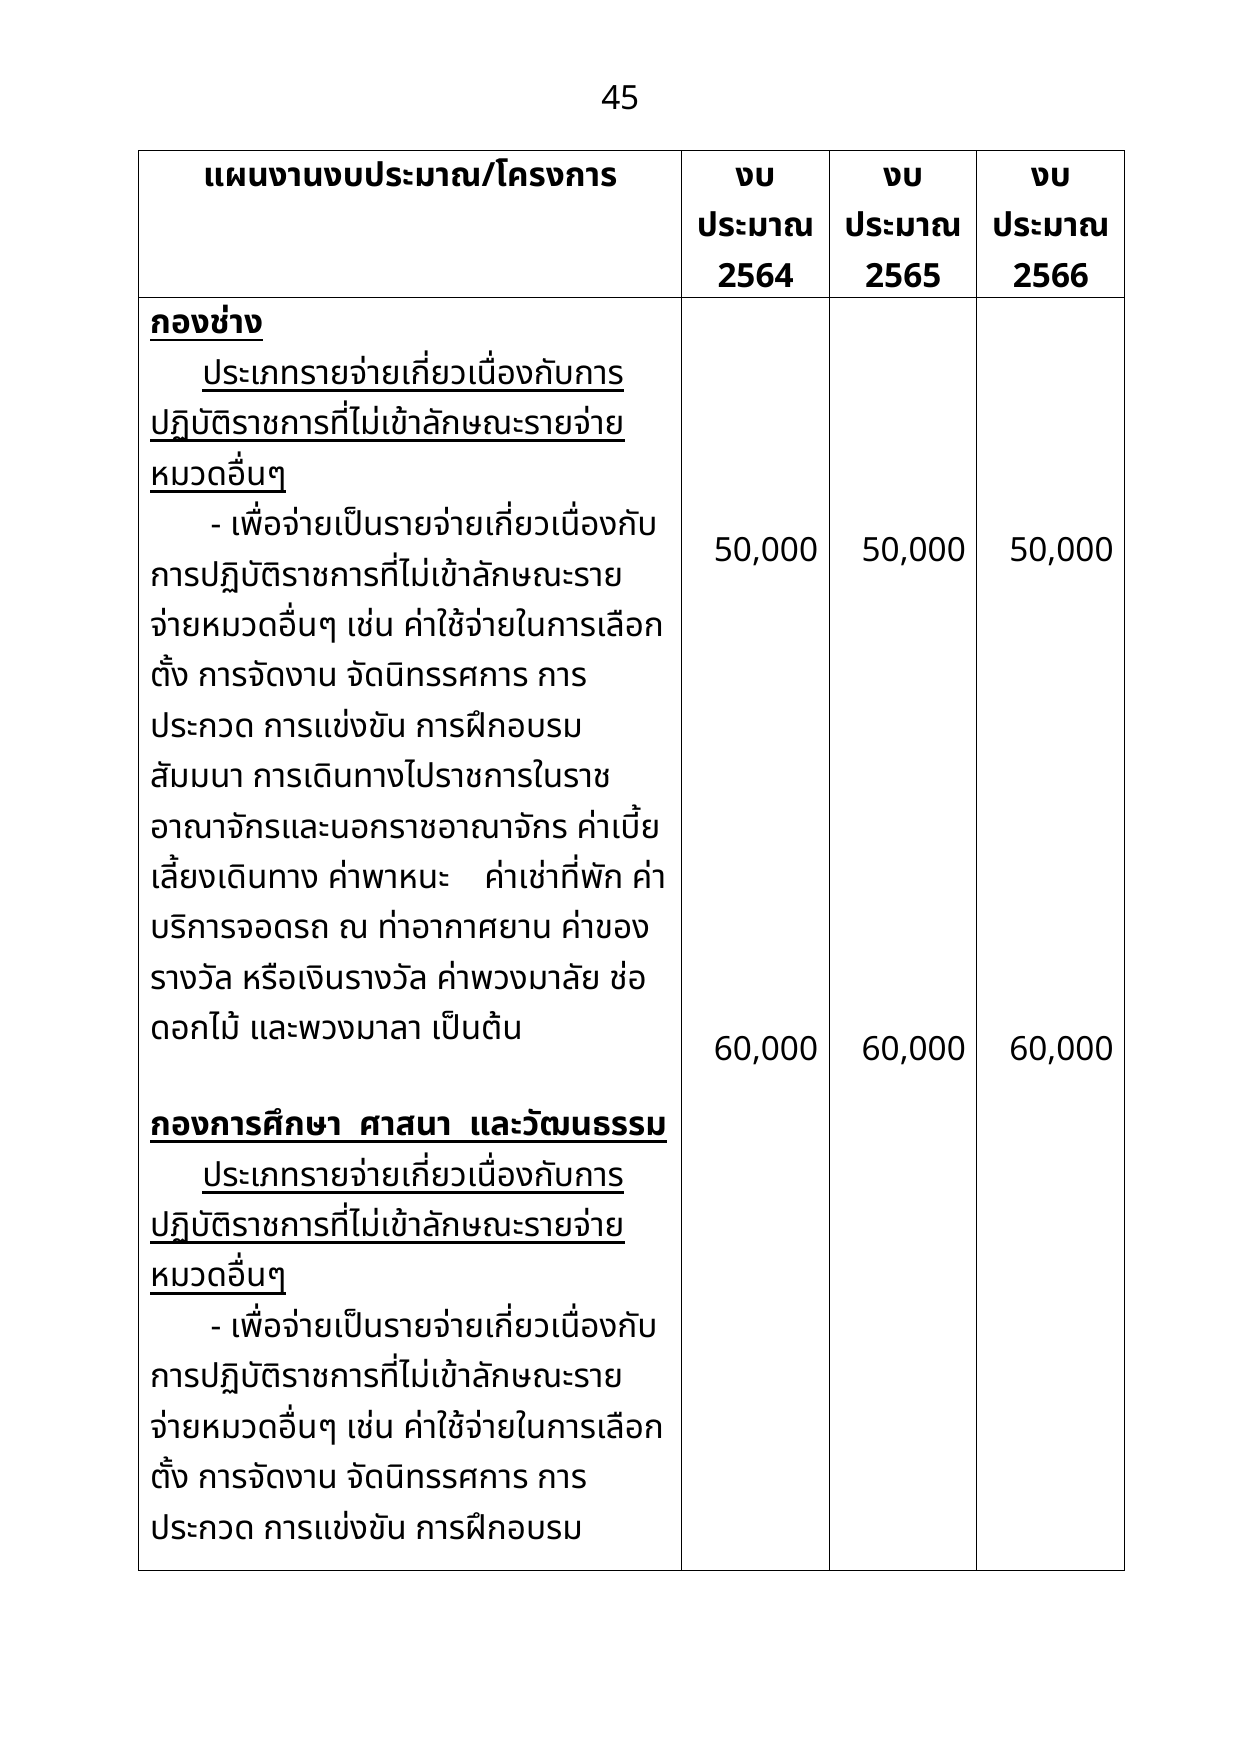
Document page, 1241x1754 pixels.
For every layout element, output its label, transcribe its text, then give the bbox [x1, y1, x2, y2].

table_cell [139, 151, 681, 297]
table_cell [977, 151, 1124, 297]
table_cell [830, 151, 976, 297]
table_cell 50,000 60,000 [830, 298, 976, 1570]
table_cell 50,000 60,000 [977, 298, 1124, 1570]
table_cell 50,000 60,000 [682, 298, 829, 1570]
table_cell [682, 151, 829, 297]
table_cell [139, 298, 681, 1570]
